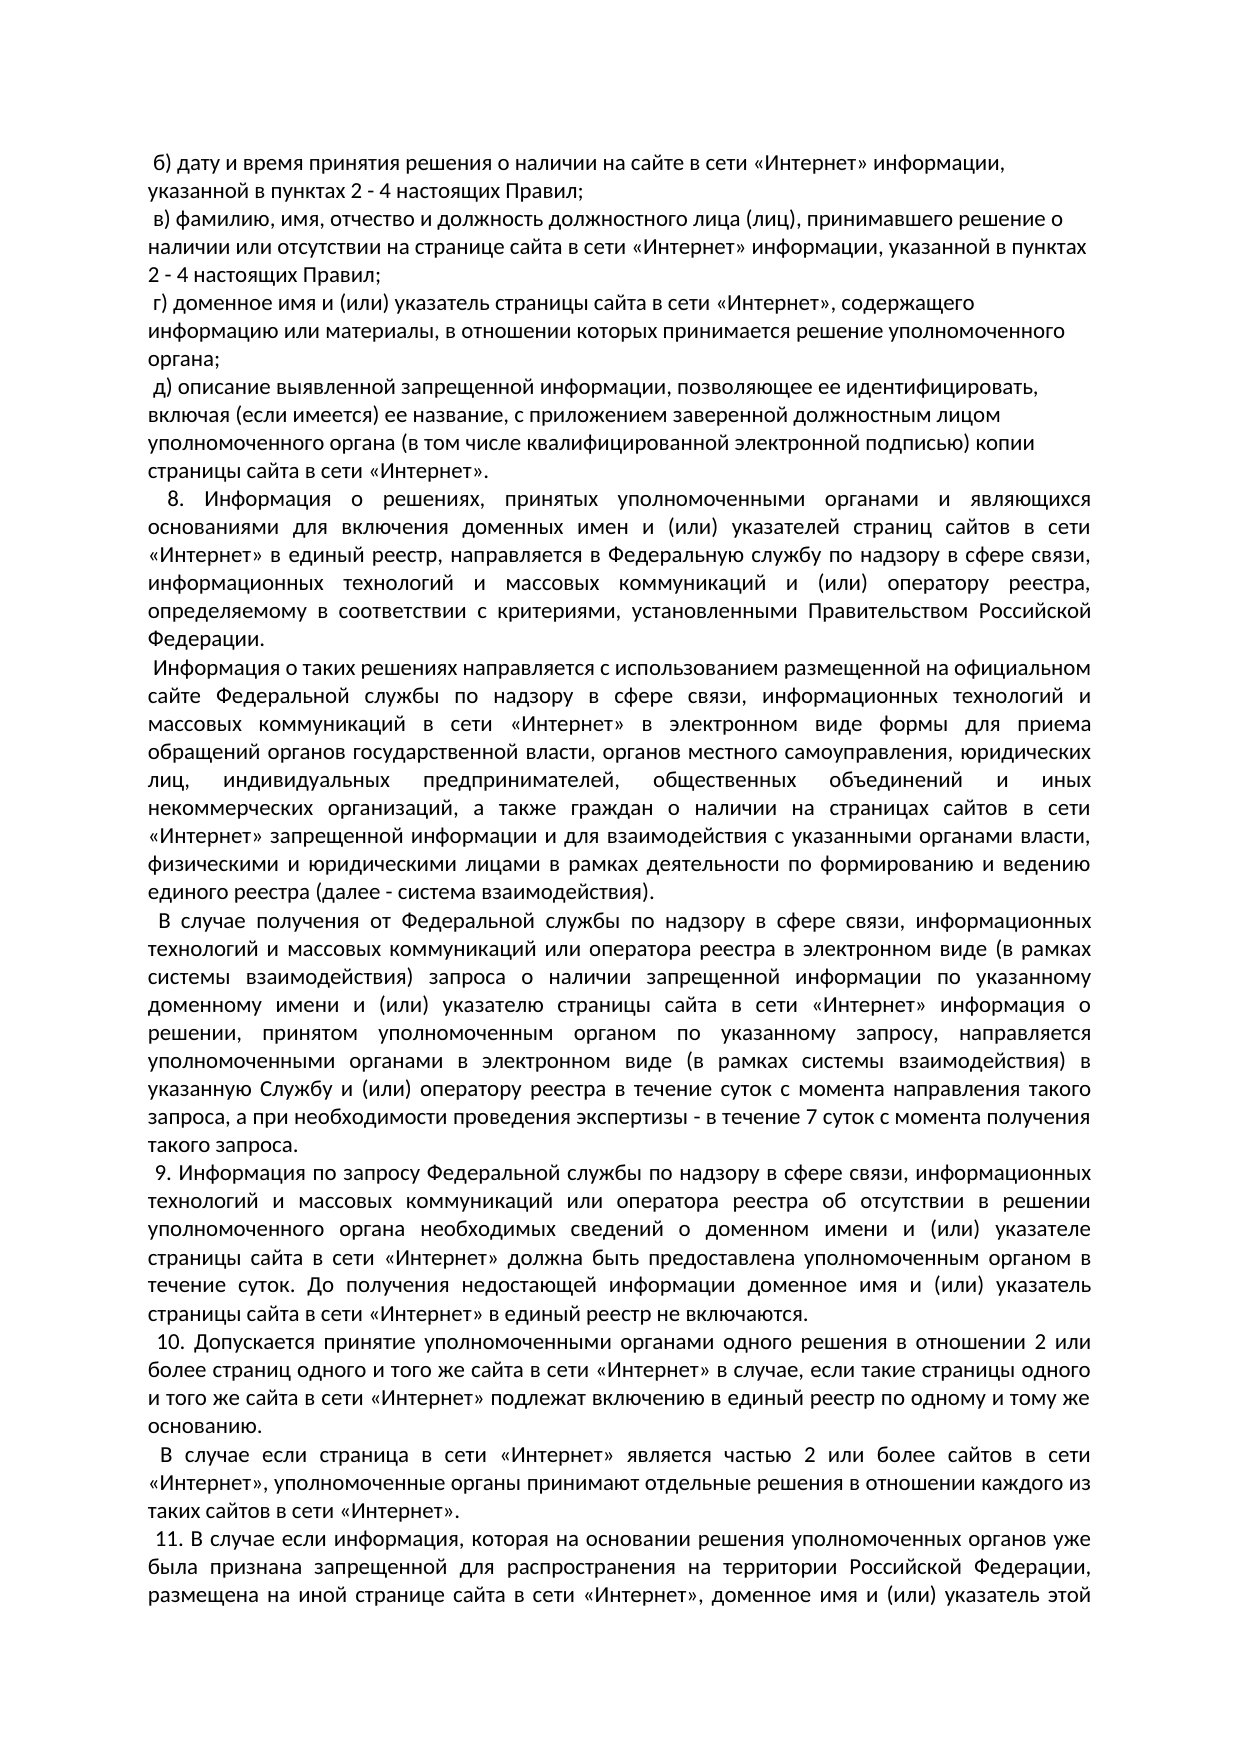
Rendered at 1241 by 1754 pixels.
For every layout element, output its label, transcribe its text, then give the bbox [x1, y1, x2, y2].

text б) дату и время принятия решения о наличии на сайте в сети «Интернет» информации, указанной в пунктах 2 - 4 настоящих Правил; [148, 148, 1092, 204]
text г) доменное имя и (или) указатель страницы сайта в сети «Интернет», содержащего информацию или материалы, в отношении которых принимается решение уполномоченного органа; [148, 288, 1092, 372]
text в) фамилию, имя, отчество и должность должностного лица (лиц), принимавшего решение о наличии или отсутствии на странице сайта в сети «Интернет» информации, указанной в пунктах 2 - 4 настоящих Правил; [148, 204, 1092, 288]
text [148, 1524, 1092, 1608]
text Информация о таких решениях направляется с использованием размещенной на официальном сайте Федеральной службы по надзору в сфере связи, информационных технологий и массовых коммуникаций в сети «Интернет» в электронном виде формы для приема обращений органов государственной власти, органов местного самоуправления, юридических лиц, индивидуальных предпринимателей, общественных объединений и иных некоммерческих организаций, а также граждан о наличии на страницах сайтов в сети «Интернет» запрещенной информации и для взаимодействия с указанными органами власти, физическими и юридическими лицами в рамках деятельности по формированию и ведению единого реестра (далее - система взаимодействия). [148, 653, 1092, 905]
text 8. Информация о решениях, принятых уполномоченными органами и являющихся основаниями для включения доменных имен и (или) указателей страниц сайтов в сети «Интернет» в единый реестр, направляется в Федеральную службу по надзору в сфере связи, информационных технологий и массовых коммуникаций и (или) оператору реестра, определяемому в соответствии с критериями, установленными Правительством Российской Федерации. [148, 484, 1092, 653]
text 9. Информация по запросу Федеральной службы по надзору в сфере связи, информационных технологий и массовых коммуникаций или оператора реестра об отсутствии в решении уполномоченного органа необходимых сведений о доменном имени и (или) указателе страницы сайта в сети «Интернет» должна быть предоставлена уполномоченным органом в течение суток. До получения недостающей информации доменное имя и (или) указатель страницы сайта в сети «Интернет» в единый реестр не включаются. [148, 1158, 1092, 1327]
text В случае получения от Федеральной службы по надзору в сфере связи, информационных технологий и массовых коммуникаций или оператора реестра в электронном виде (в рамках системы взаимодействия) запроса о наличии запрещенной информации по указанному доменному имени и (или) указателю страницы сайта в сети «Интернет» информация о решении, принятом уполномоченным органом по указанному запросу, направляется уполномоченными органами в электронном виде (в рамках системы взаимодействия) в указанную Службу и (или) оператору реестра в течение суток с момента направления такого запроса, а при необходимости проведения экспертизы - в течение 7 суток с момента получения такого запроса. [148, 906, 1092, 1158]
text 10. Допускается принятие уполномоченными органами одного решения в отношении 2 или более страниц одного и того же сайта в сети «Интернет» в случае, если такие страницы одного и того же сайта в сети «Интернет» подлежат включению в единый реестр по одному и тому же основанию. [148, 1327, 1092, 1439]
text д) описание выявленной запрещенной информации, позволяющее ее идентифицировать, включая (если имеется) ее название, с приложением заверенной должностным лицом уполномоченного органа (в том числе квалифицированной электронной подписью) копии страницы сайта в сети «Интернет». [148, 372, 1092, 484]
text В случае если страница в сети «Интернет» является частью 2 или более сайтов в сети «Интернет», уполномоченные органы принимают отдельные решения в отношении каждого из таких сайтов в сети «Интернет». [148, 1440, 1092, 1524]
